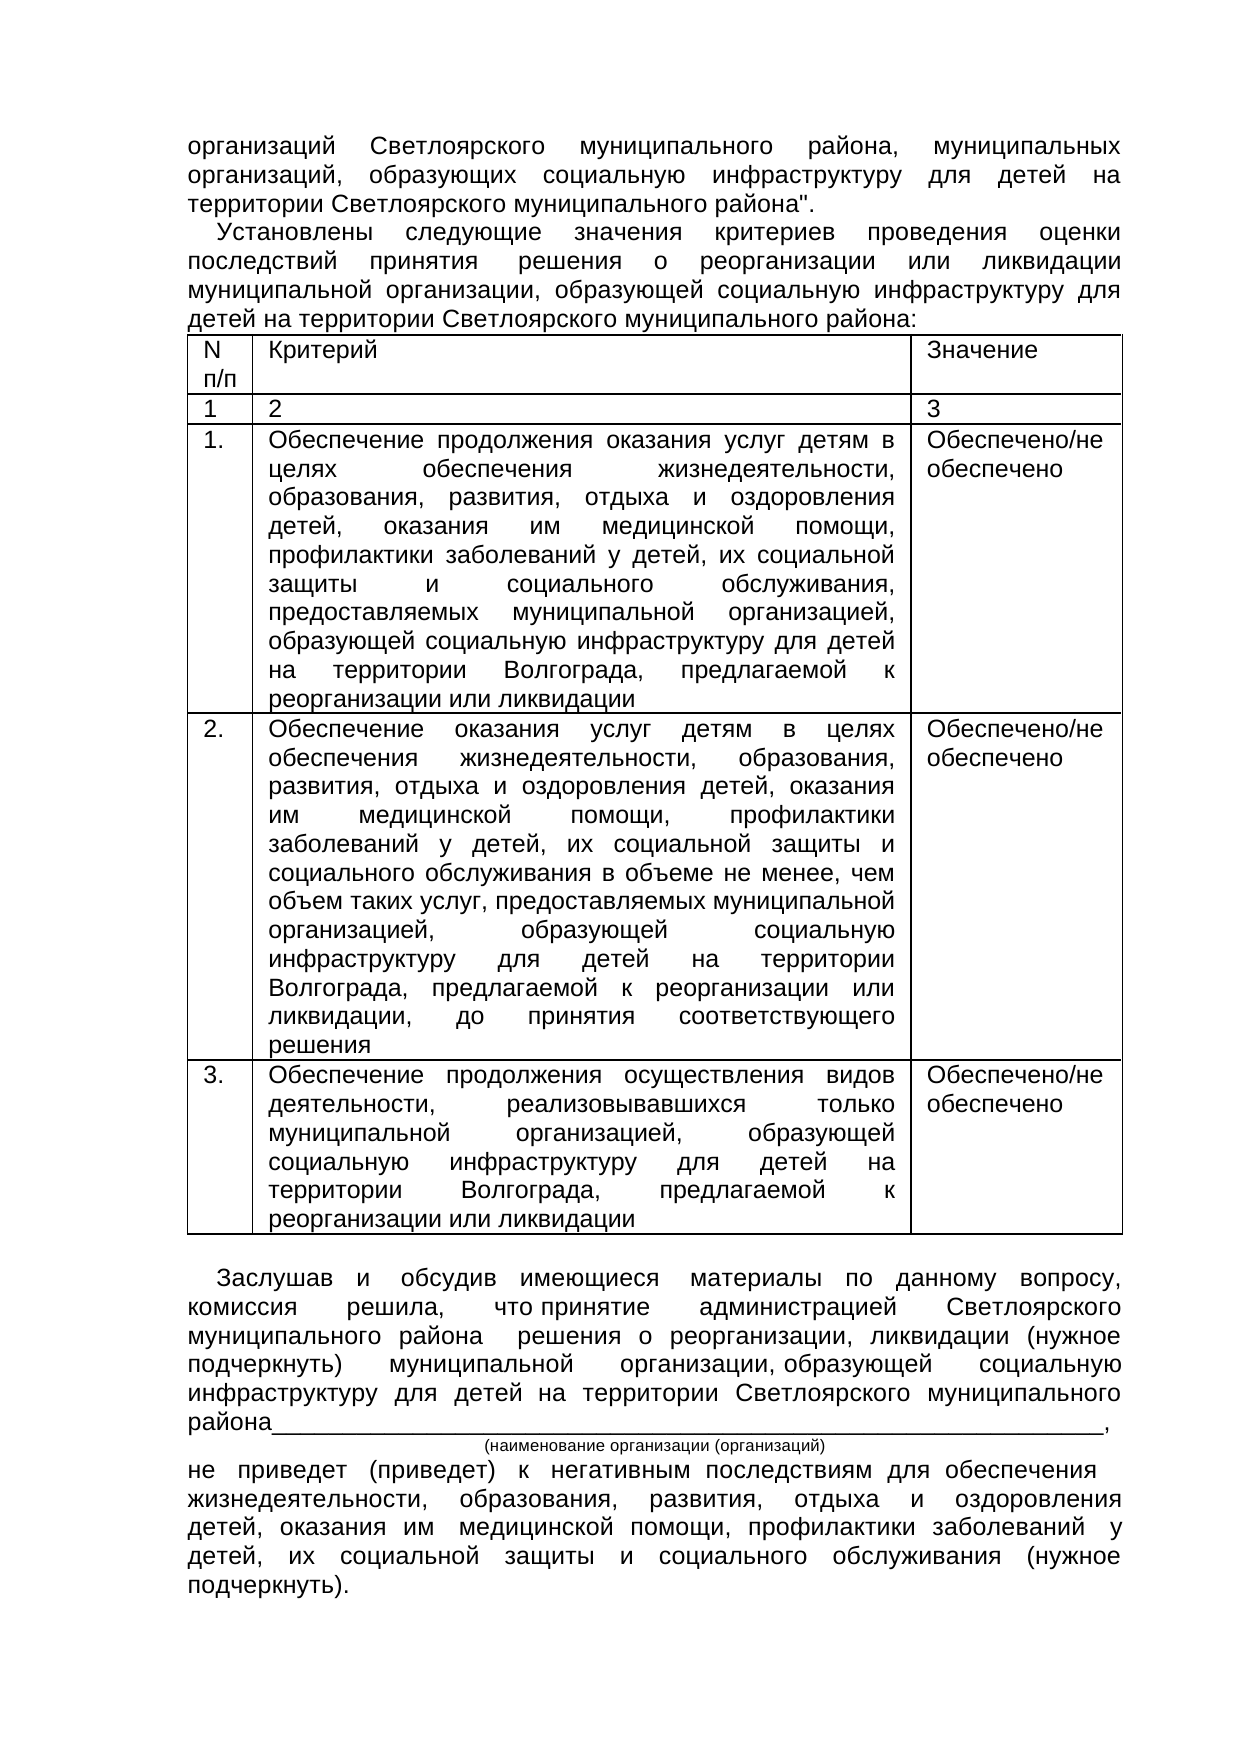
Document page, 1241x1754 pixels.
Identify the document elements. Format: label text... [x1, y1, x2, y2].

text (наименование организации (организаций) [187, 1436, 1122, 1455]
table_cell 2 [253, 395, 910, 423]
table_cell Обеспечено/не обеспечено [912, 1059, 1122, 1233]
text не приведет (приведет) к негативным последствиям для обеспечения [187, 1455, 1122, 1484]
table_cell 3. [188, 1061, 252, 1233]
table_cell 2. [188, 714, 252, 1059]
table_cell Обеспечение продолжения оказания услуг детям в целях обеспечения жизнедеятельности, образования, развития, отдыха и оздоровления детей, оказания им медицинской помощи, профилактики заболеваний у детей, их социальной защиты и социального обслуживания, предоставляемых муниципальной организацией, образующей социальную инфраструктуру для детей на территории Волгограда, предлагаемой к реорганизации или ликвидации [253, 425, 910, 712]
table_cell Обеспечено/не обеспечено [912, 712, 1122, 1059]
text жизнедеятельности, образования, развития, отдыха и оздоровления детей, оказания им медицинской помощи, профилактики заболеваний у детей, их социальной защиты и социального обслуживания (нужное подчеркнуть). [187, 1484, 1122, 1599]
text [187, 131, 1122, 217]
table_cell Обеспечение продолжения осуществления видов деятельности, реализовывавшихся только муниципальной организацией, образующей социальную инфраструктуру для детей на территории Волгограда, предлагаемой к реорганизации или ликвидации [253, 1061, 910, 1233]
text Установлены следующие значения критериев проведения оценки последствий принятия решения о реорганизации или ликвидации муниципальной организации, образующей социальную инфраструктуру для детей на территории Светлоярского муниципального района: [187, 217, 1122, 332]
table_cell 1. [188, 425, 252, 712]
table_cell Обеспечено/не обеспечено [912, 423, 1122, 712]
table_cell Критерий [253, 336, 910, 393]
table_cell Обеспечение оказания услуг детям в целях обеспечения жизнедеятельности, образования, развития, отдыха и оздоровления детей, оказания им медицинской помощи, профилактики заболеваний у детей, их социальной защиты и социального обслуживания в объеме не менее, чем объем таких услуг, предоставляемых муниципальной организацией, образующей социальную инфраструктуру для детей на территории Волгограда, предлагаемой к реорганизации или ликвидации, до принятия соответствующего решения [253, 714, 910, 1059]
table_cell 3 [912, 393, 1122, 423]
table_cell 1 [188, 395, 252, 423]
table_cell Значение [912, 334, 1122, 393]
table_cell N п/п [188, 336, 252, 393]
text Заслушав и обсудив имеющиеся материалы по данному вопросу, комиссия решила, что принятие администрацией Светлоярского муниципального района решения о реорганизации, ликвидации (нужное подчеркнуть) муниципальной организации, образующей социальную инфраструктуру для детей на территории Светлоярского муниципального района___________________________________________________________, [187, 1235, 1122, 1436]
